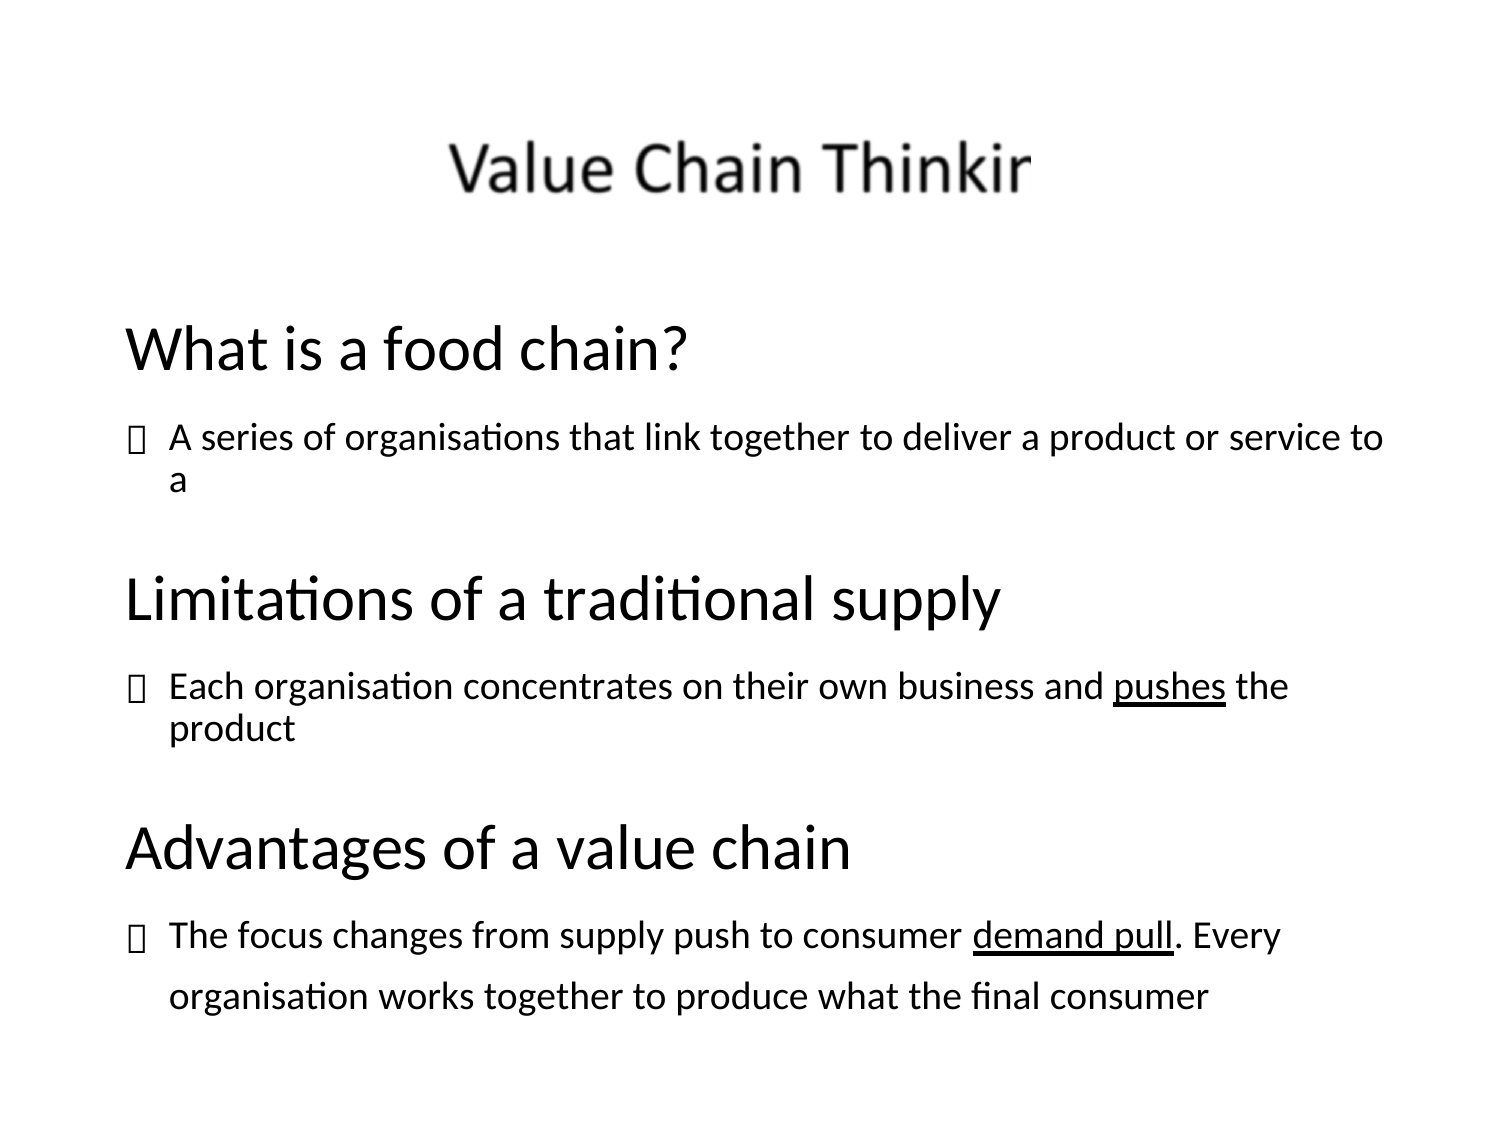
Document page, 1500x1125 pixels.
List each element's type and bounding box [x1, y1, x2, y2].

picture [398, 94, 1146, 261]
